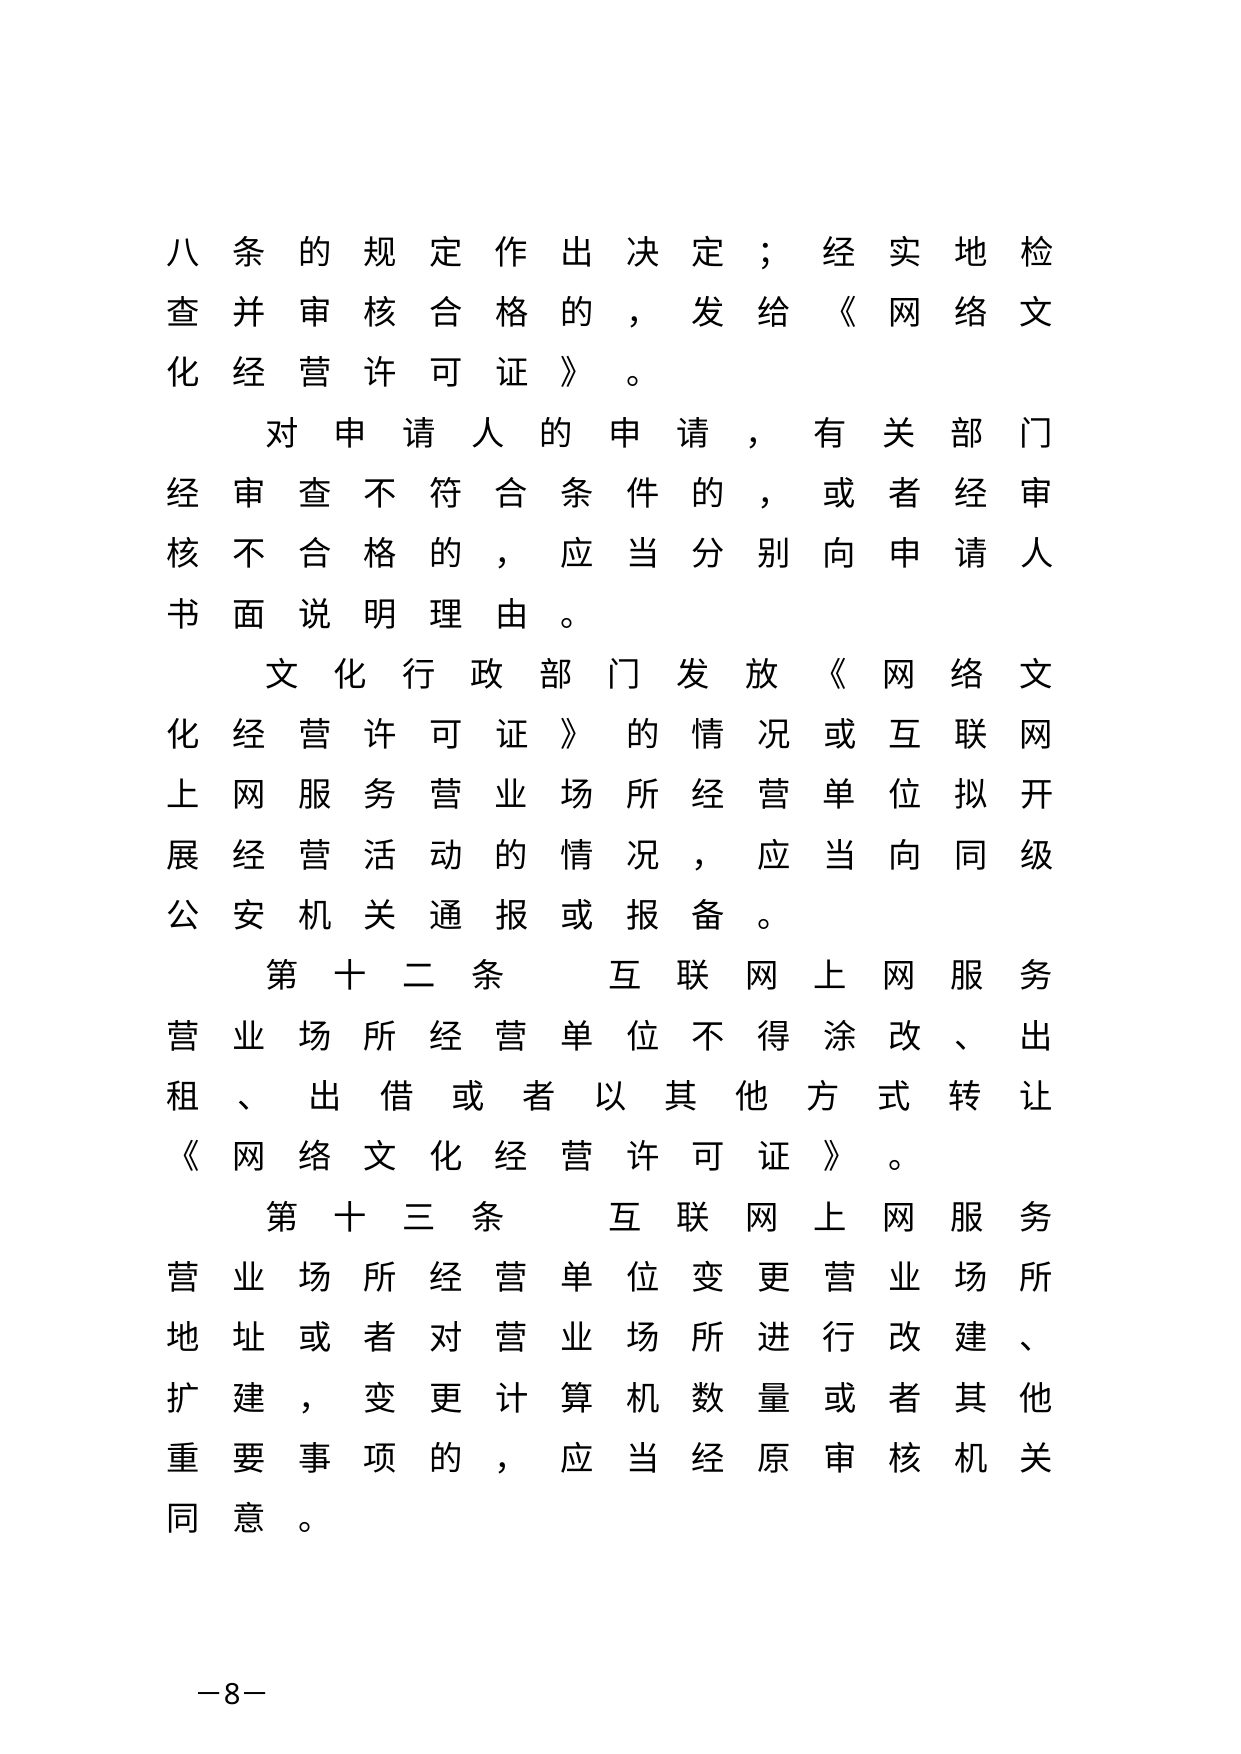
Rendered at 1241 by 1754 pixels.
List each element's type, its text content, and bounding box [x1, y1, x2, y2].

text 对申请人的申请，有关部门经审查不符合条件的，或者经审核不合格的，应当分别向申请人书面说明理由。 [167, 400, 1085, 642]
text 第十三条 互联网上网服务营业场所经营单位变更营业场所地址或者对营业场所进行改建、扩建，变更计算机数量或者其他重要事项的，应当经原审核机关同意。 [167, 1184, 1085, 1546]
text 文化行政部门发放《网络文化经营许可证》的情况或互联网上网服务营业场所经营单位拟开展经营活动的情况，应当向同级公安机关通报或报备。 [167, 642, 1085, 943]
text 第十二条 互联网上网服务营业场所经营单位不得涂改、出租、出借或者以其他方式转让《网络文化经营许可证》。 [167, 943, 1085, 1184]
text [167, 219, 1085, 400]
